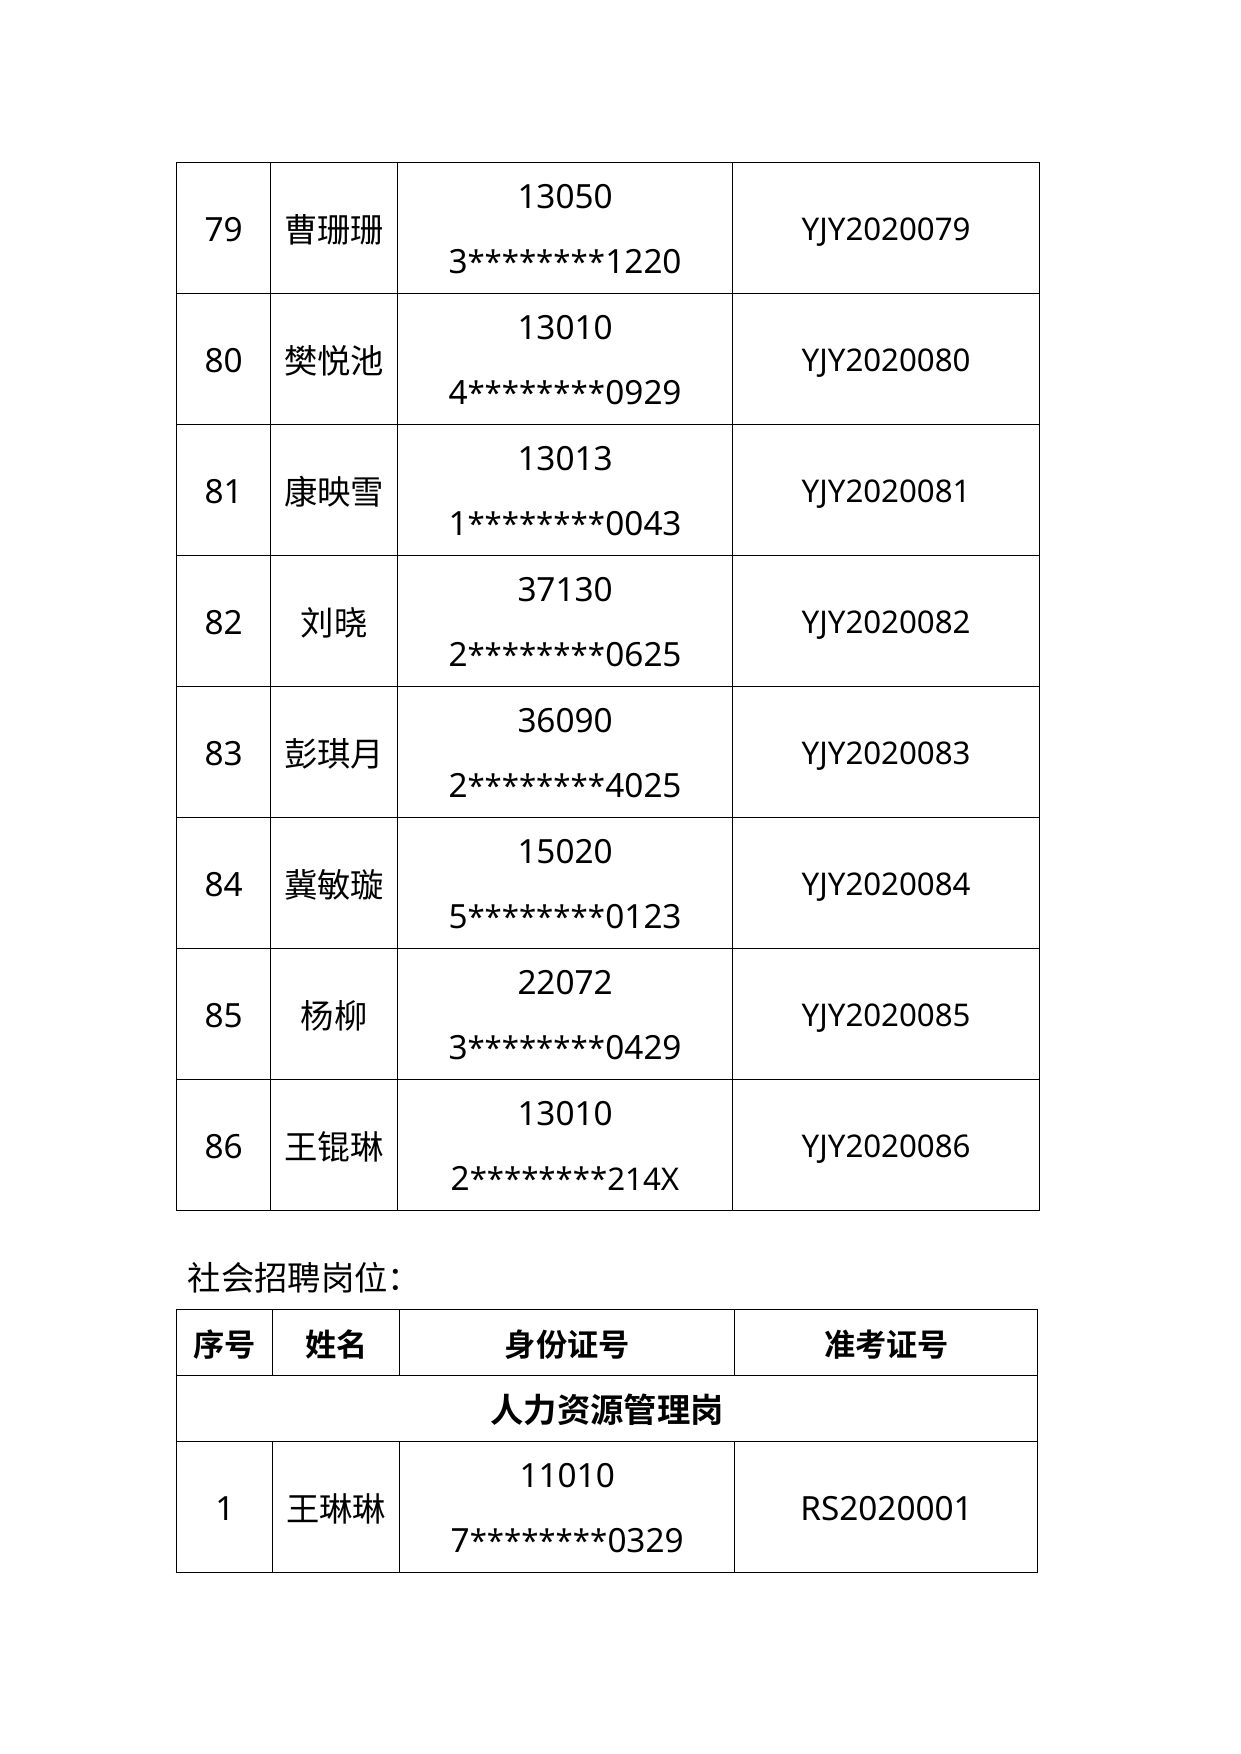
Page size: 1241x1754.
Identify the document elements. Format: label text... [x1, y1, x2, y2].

table_header 序号 [177, 1310, 272, 1375]
table_cell 86 [177, 1080, 270, 1210]
table_cell YJY2020080 [733, 294, 1039, 424]
table_cell 360902********4025 [398, 687, 732, 817]
table_cell YJY2020083 [733, 687, 1039, 817]
table_cell 人力资源管理岗 [177, 1376, 1037, 1441]
table_cell 81 [177, 425, 270, 555]
table_cell 150205********0123 [398, 818, 732, 948]
table_cell 杨柳 [271, 949, 397, 1079]
table_cell 冀敏璇 [271, 818, 397, 948]
table_cell 110107********0329 [400, 1442, 734, 1572]
table_cell 130503********1220 [398, 163, 732, 293]
table_cell 83 [177, 687, 270, 817]
list 社会招聘岗位： [187, 1244, 1053, 1309]
table_cell 1 [177, 1442, 272, 1572]
table_cell 130131********0043 [398, 425, 732, 555]
table_header 姓名 [273, 1310, 399, 1375]
table_cell 王锟琳 [271, 1080, 397, 1210]
table_cell RS2020001 [735, 1442, 1037, 1572]
table_cell YJY2020081 [733, 425, 1039, 555]
table_cell 79 [177, 163, 270, 293]
table_cell 康映雪 [271, 425, 397, 555]
table_cell 220723********0429 [398, 949, 732, 1079]
table_cell 曹珊珊 [271, 163, 397, 293]
table_cell 彭琪月 [271, 687, 397, 817]
table_cell YJY2020084 [733, 818, 1039, 948]
table_cell YJY2020082 [733, 556, 1039, 686]
table_cell 371302********0625 [398, 556, 732, 686]
table_cell YJY2020079 [733, 163, 1039, 293]
table_header 准考证号 [735, 1310, 1037, 1375]
table_cell 82 [177, 556, 270, 686]
table_cell 80 [177, 294, 270, 424]
table_cell 樊悦池 [271, 294, 397, 424]
table_cell 130102********214X [398, 1080, 732, 1210]
table_cell 王琳琳 [273, 1442, 399, 1572]
table_cell 84 [177, 818, 270, 948]
table_cell 刘晓 [271, 556, 397, 686]
table_cell YJY2020085 [733, 949, 1039, 1079]
table_cell 85 [177, 949, 270, 1079]
table_cell YJY2020086 [733, 1080, 1039, 1210]
table_header 身份证号 [400, 1310, 734, 1375]
table_cell 130104********0929 [398, 294, 732, 424]
